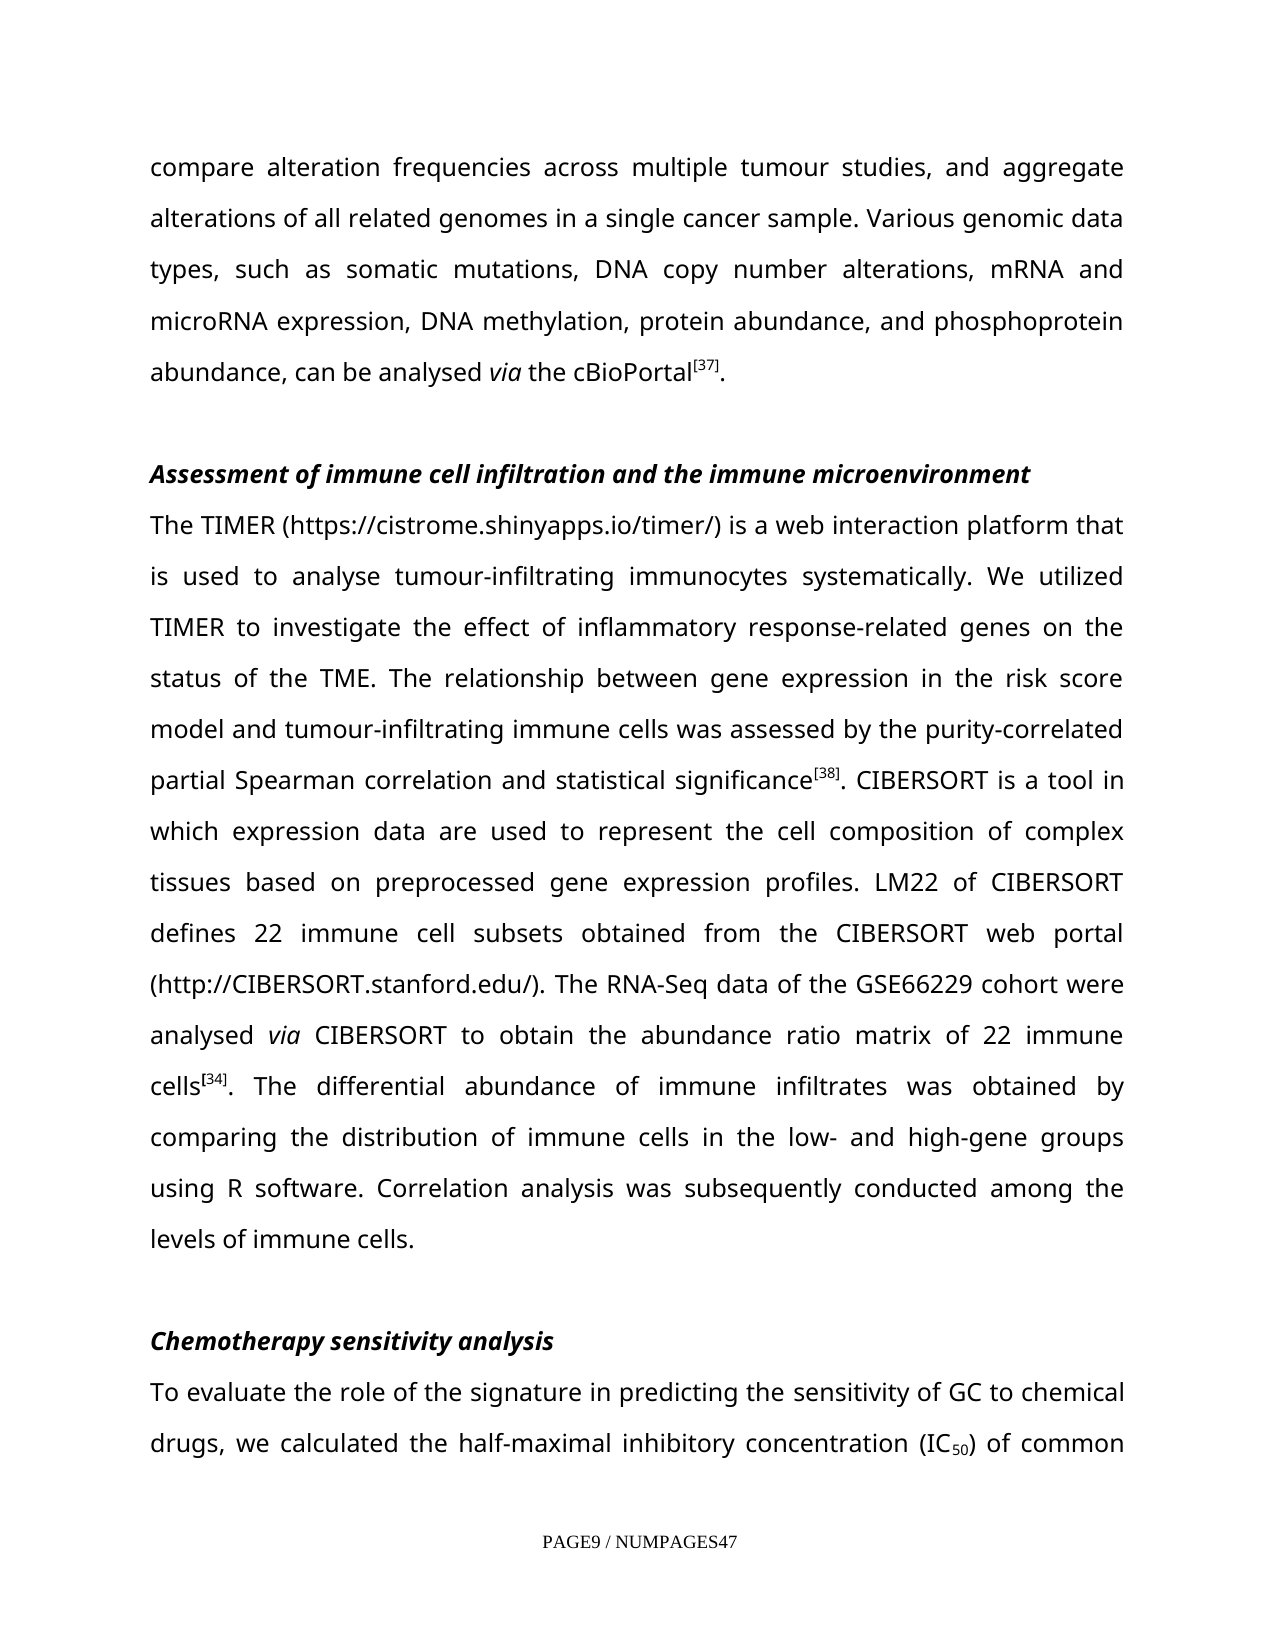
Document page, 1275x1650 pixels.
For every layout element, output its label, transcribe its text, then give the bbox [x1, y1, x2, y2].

text Assessment of immune cell infiltration and the immune microenvironment [150, 456, 1125, 490]
text Chemotherapy sensitivity analysis [150, 1324, 1125, 1358]
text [150, 150, 1125, 388]
text The TIMER (https://cistrome.shinyapps.io/timer/) is a web interaction platform that is used to analyse tumour-infiltrating immunocytes systematically. We utilized TIMER to investigate the effect of inflammatory response-related genes on the status of the TME. The relationship between gene expression in the risk score model and tumour-infiltrating immune cells was assessed by the purity-correlated partial Spearman correlation and statistical significance[38]. CIBERSORT is a tool in which expression data are used to represent the cell composition of complex tissues based on preprocessed gene expression profiles. LM22 of CIBERSORT defines 22 immune cell subsets obtained from the CIBERSORT web portal (http://CIBERSORT.stanford.edu/). The RNA-Seq data of the GSE66229 cohort were analysed via CIBERSORT to obtain the abundance ratio matrix of 22 immune cells[34]. The differential abundance of immune infiltrates was obtained by comparing the distribution of immune cells in the low- and high-gene groups using R software. Correlation analysis was subsequently conducted among the levels of immune cells. [150, 507, 1125, 1256]
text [150, 1375, 1125, 1460]
